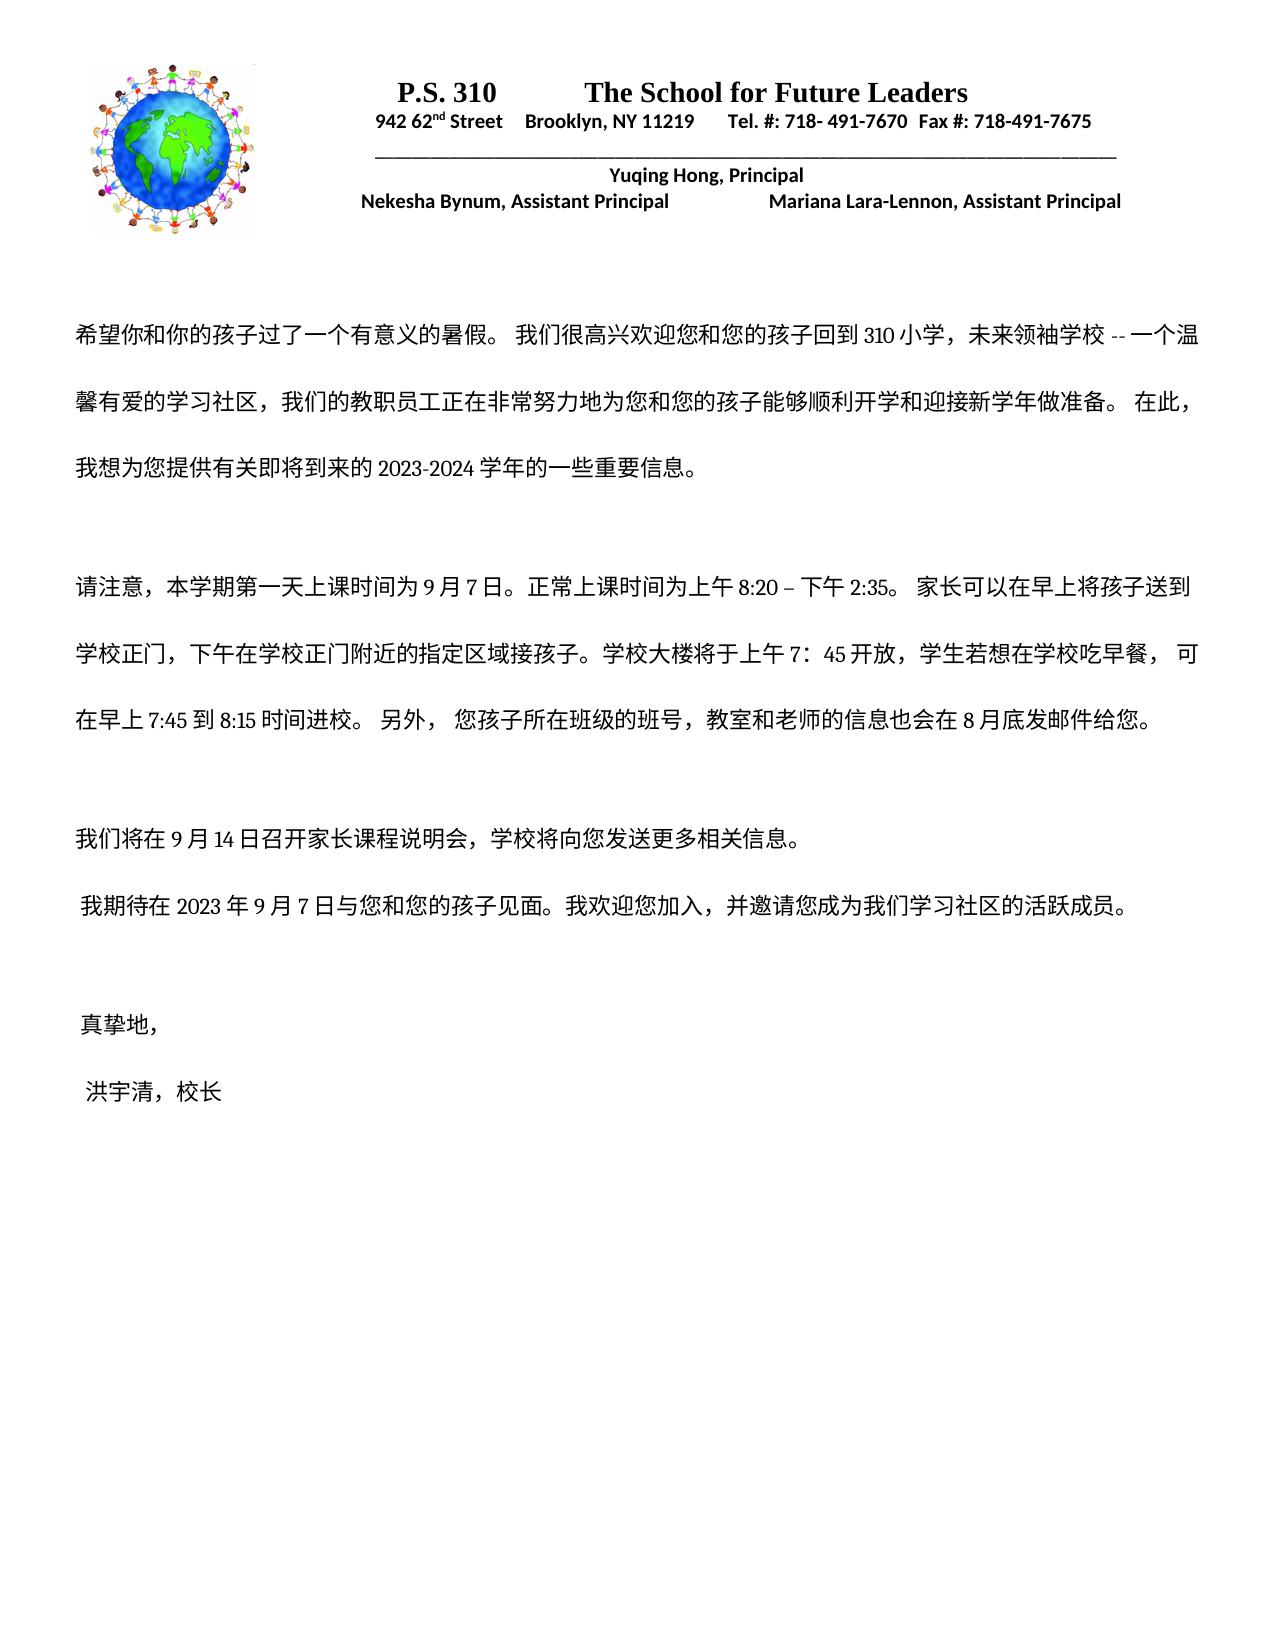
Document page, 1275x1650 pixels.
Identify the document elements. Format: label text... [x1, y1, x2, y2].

text 我期待在 2023 年 9 月 7 日与您和您的孩子见面。我欢迎您加入，并邀请您成为我们学习社区的活跃成员。 [75, 888, 1200, 921]
text 我们将在9月14日召开家长课程说明会，学校将向您发送更多相关信息。 [75, 821, 1200, 854]
text 希望你和你的孩子过了一个有意义的暑假。 我们很高兴欢迎您和您的孩子回到310小学，未来领袖学校 -- 一个温馨有爱的学习社区，我们的教职员工正在非常努力地为您和您的孩子能够顺利开学和迎接新学年做准备。 在此，我想为您提供有关即将到来的 2023-2024 学年的一些重要信息。 [75, 317, 1200, 483]
picture [90, 64, 255, 234]
text 真挚地， [75, 1007, 1200, 1040]
text 洪宇清，校长 [75, 1073, 1200, 1107]
text 请注意，本学期第一天上课时间为9月7日。正常上课时间为上午8:20 – 下午2:35。 家长可以在早上将孩子送到学校正门，下午在学校正门附近的指定区域接孩子。学校大楼将于上午7：45开放，学生若想在学校吃早餐， 可在早上7:45 到8:15时间进校。 另外， 您孩子所在班级的班号，教室和老师的信息也会在8月底发邮件给您。 [75, 569, 1200, 735]
